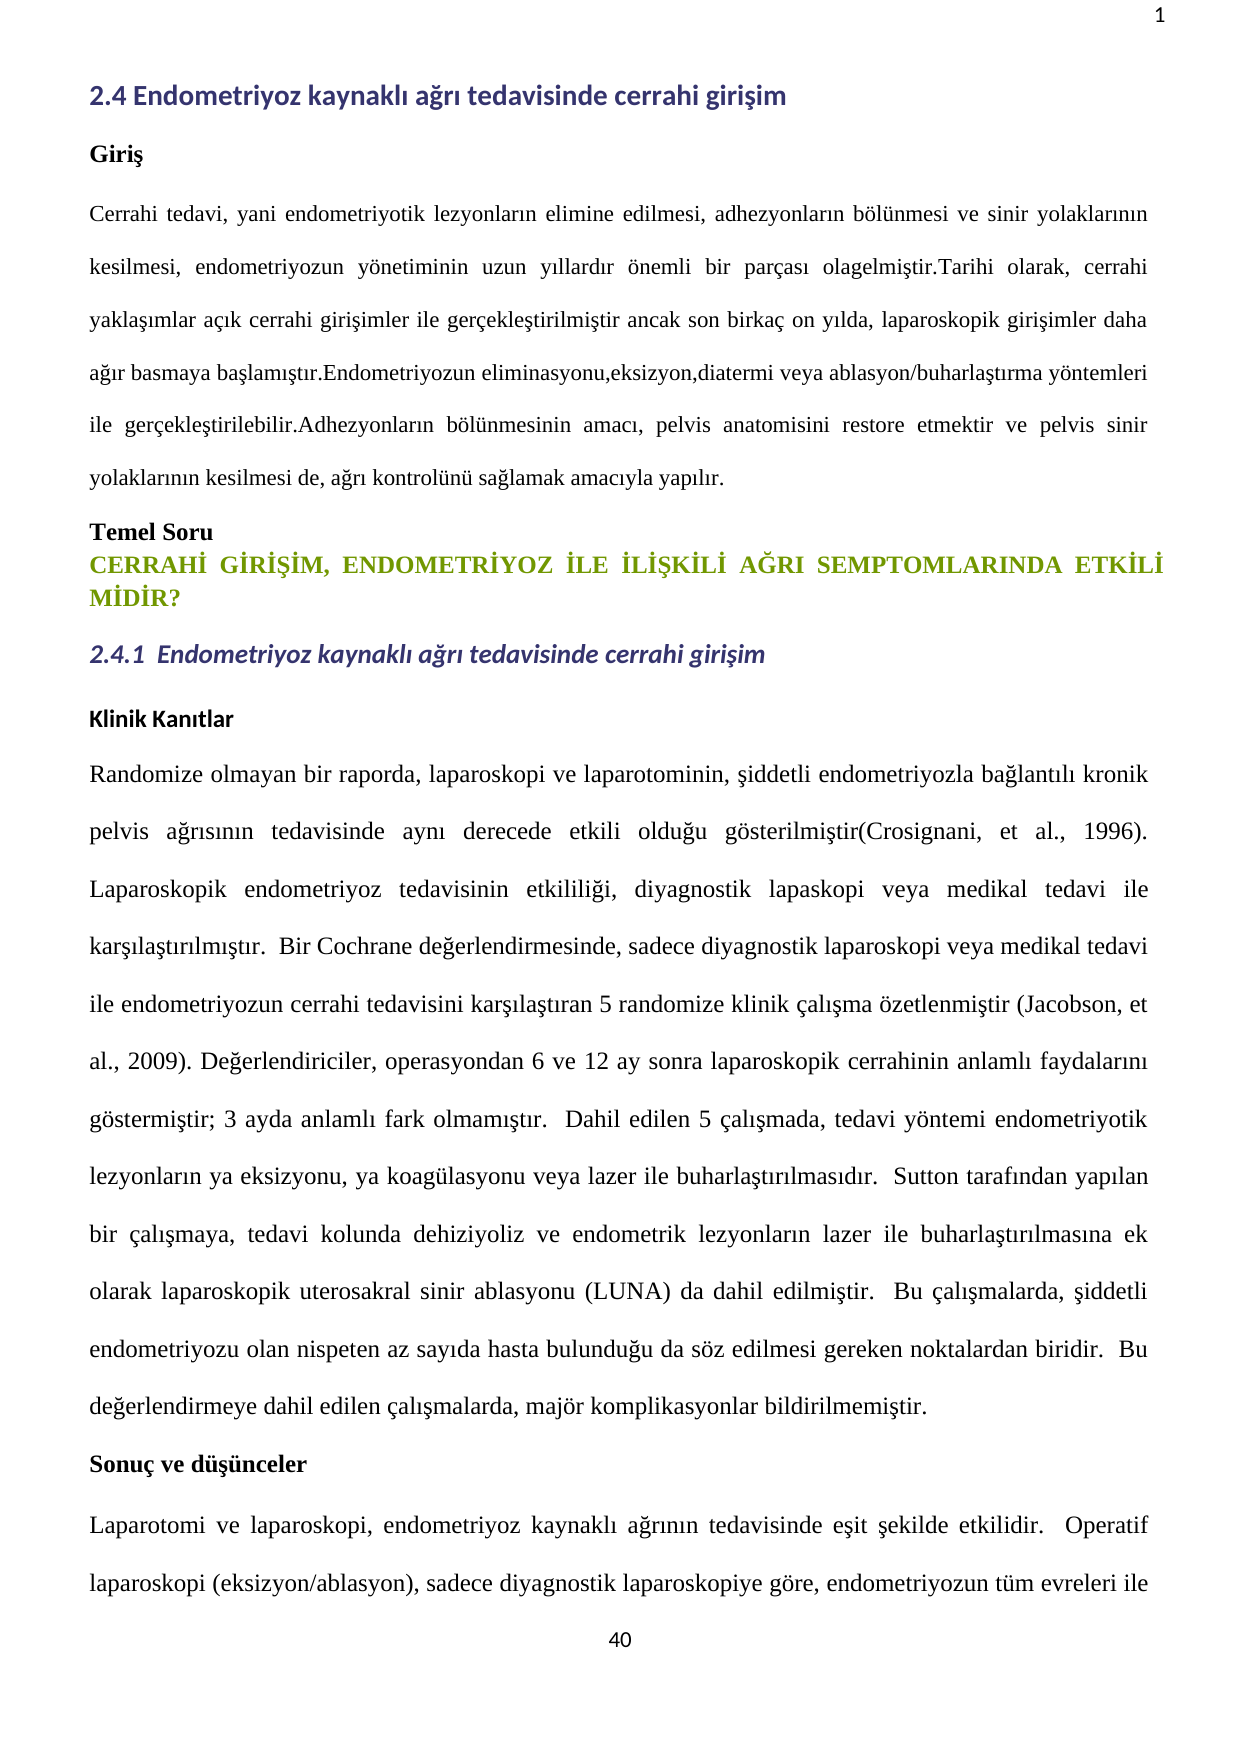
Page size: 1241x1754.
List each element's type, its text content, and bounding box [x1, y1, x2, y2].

subtitle Giriş [89, 139, 1165, 167]
list Endometriyoz kaynaklı ağrı tedavisinde cerrahi girişim [89, 637, 1165, 670]
subtitle Sonuç ve düşünceler [89, 1449, 1165, 1478]
text CERRAHİ GİRİŞİM, ENDOMETRİYOZ İLE İLİŞKİLİ AĞRI SEMPTOMLARINDA ETKİLİ MİDİR? [89, 550, 1165, 612]
subtitle Endometriyoz kaynaklı ağrı tedavisinde cerrahi girişim [89, 77, 1165, 113]
text Klinik Kanıtlar [89, 703, 1165, 734]
subtitle Temel Soru [89, 517, 1165, 545]
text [89, 1511, 1149, 1597]
text Randomize olmayan bir raporda, laparoskopi ve laparotominin, şiddetli endometriyozla bağlantılı kronik pelvis ağrısının tedavisinde aynı derecede etkili olduğu gösterilmiştir(Crosignani, et al., 1996). Laparoskopik endometriyoz tedavisinin etkililiği, diyagnostik lapaskopi veya medikal tedavi ile karşılaştırılmıştır. Bir Cochrane değerlendirmesinde, sadece diyagnostik laparoskopi veya medikal tedavi ile endometriyozun cerrahi tedavisini karşılaştıran 5 randomize klinik çalışma özetlenmiştir (Jacobson, et al., 2009). Değerlendiriciler, operasyondan 6 ve 12 ay sonra laparoskopik cerrahinin anlamlı faydalarını göstermiştir; 3 ayda anlamlı fark olmamıştır. Dahil edilen 5 çalışmada, tedavi yöntemi endometriyotik lezyonların ya eksizyonu, ya koagülasyonu veya lazer ile buharlaştırılmasıdır. Sutton tarafından yapılan bir çalışmaya, tedavi kolunda dehiziyoliz ve endometrik lezyonların lazer ile buharlaştırılmasına ek olarak laparoskopik uterosakral sinir ablasyonu (LUNA) da dahil edilmiştir. Bu çalışmalarda, şiddetli endometriyozu olan nispeten az sayıda hasta bulunduğu da söz edilmesi gereken noktalardan biridir. Bu değerlendirmeye dahil edilen çalışmalarda, majör komplikasyonlar bildirilmemiştir. [89, 759, 1149, 1420]
text Cerrahi tedavi, yani endometriyotik lezyonların elimine edilmesi, adhezyonların bölünmesi ve sinir yolaklarının kesilmesi, endometriyozun yönetiminin uzun yıllardır önemli bir parçası olagelmiştir.Tarihi olarak, cerrahi yaklaşımlar açık cerrahi girişimler ile gerçekleştirilmiştir ancak son birkaç on yılda, laparoskopik girişimler daha ağır basmaya başlamıştır.Endometriyozun eliminasyonu,eksizyon,diatermi veya ablasyon/buharlaştırma yöntemleri ile gerçekleştirilebilir.Adhezyonların bölünmesinin amacı, pelvis anatomisini restore etmektir ve pelvis sinir yolaklarının kesilmesi de, ağrı kontrolünü sağlamak amacıyla yapılır. [89, 200, 1149, 490]
